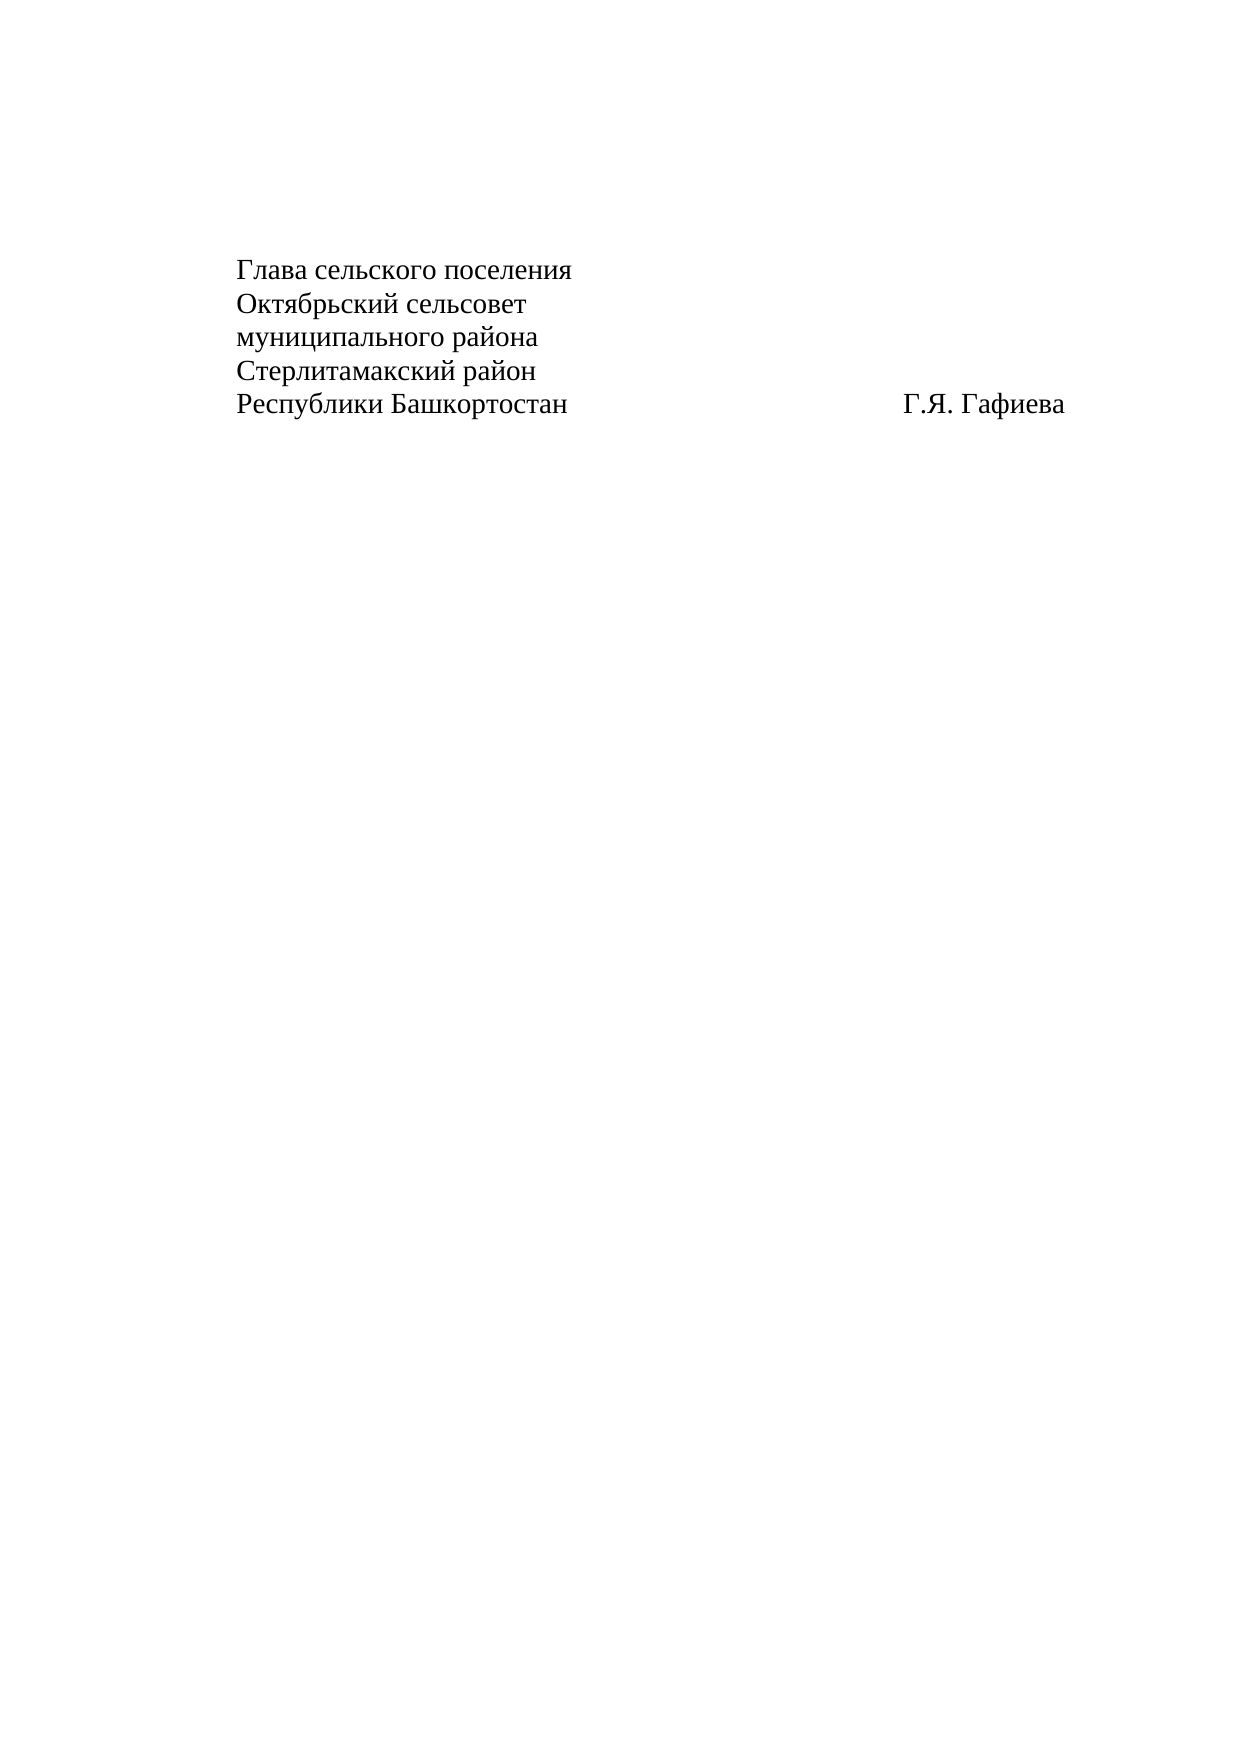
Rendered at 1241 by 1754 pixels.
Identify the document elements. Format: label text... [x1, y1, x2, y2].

text Стерлитамакский район [177, 353, 1152, 386]
text муниципального района [177, 319, 1152, 353]
text Октябрьский сельсовет [177, 286, 1152, 319]
text Глава сельского поселения [177, 252, 1152, 286]
text Республики Башкортостан Г.Я. Гафиева [177, 386, 1152, 420]
